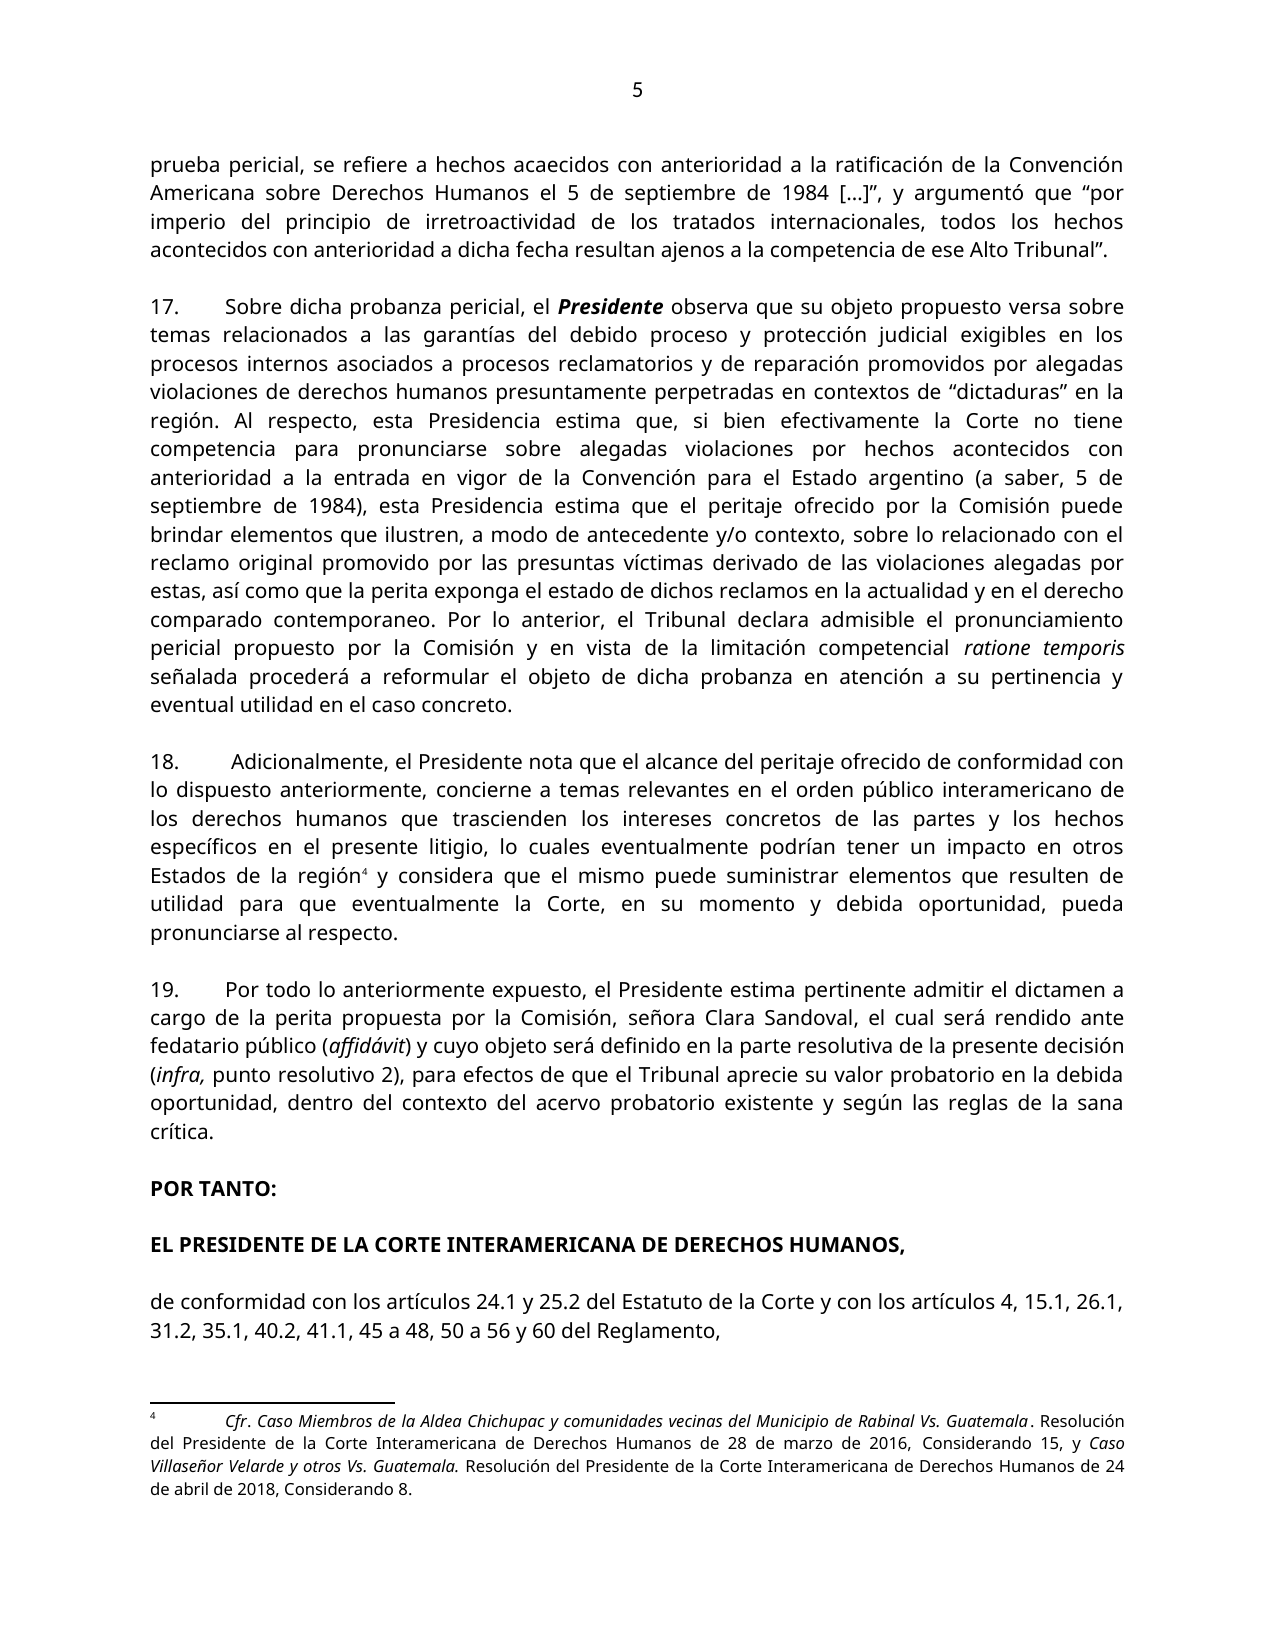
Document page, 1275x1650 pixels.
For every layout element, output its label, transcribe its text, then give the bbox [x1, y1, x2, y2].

text POR TANTO: [150, 1174, 1125, 1202]
list Adicionalmente, el Presidente nota que el alcance del peritaje ofrecido de conformidad con lo dispuesto anteriormente, concierne a temas relevantes en el orden público interamericano de los derechos humanos que trascienden los intereses concretos de las partes y los hechos específicos en el presente litigio, lo cuales eventualmente podrían tener un impacto en otros Estados de la región y considera que el mismo puede suministrar elementos que resulten de utilidad para que eventualmente la Corte, en su momento y debida oportunidad, pueda pronunciarse al respecto. [150, 747, 1125, 946]
list Sobre dicha probanza pericial, el Presidente observa que su objeto propuesto versa sobre temas relacionados a las garantías del debido proceso y protección judicial exigibles en los procesos internos asociados a procesos reclamatorios y de reparación promovidos por alegadas violaciones de derechos humanos presuntamente perpetradas en contextos de “dictaduras” en la región. Al respecto, esta Presidencia estima que, si bien efectivamente la Corte no tiene competencia para pronunciarse sobre alegadas violaciones por hechos acontecidos con anterioridad a la entrada en vigor de la Convención para el Estado argentino (a saber, 5 de septiembre de 1984), esta Presidencia estima que el peritaje ofrecido por la Comisión puede brindar elementos que ilustren, a modo de antecedente y/o contexto, sobre lo relacionado con el reclamo original promovido por las presuntas víctimas derivado de las violaciones alegadas por estas, así como que la perita exponga el estado de dichos reclamos en la actualidad y en el derecho comparado contemporaneo. Por lo anterior, el Tribunal declara admisible el pronunciamiento pericial propuesto por la Comisión y en vista de la limitación competencial ratione temporis señalada procederá a reformular el objeto de dicha probanza en atención a su pertinencia y eventual utilidad en el caso concreto. [150, 292, 1125, 719]
text EL PRESIDENTE DE LA CORTE INTERAMERICANA DE DERECHOS HUMANOS, [150, 1231, 1125, 1259]
text de conformidad con los artículos 24.1 y 25.2 del Estatuto de la Corte y con los artículos 4, 15.1, 26.1, 31.2, 35.1, 40.2, 41.1, 45 a 48, 50 a 56 y 60 del Reglamento, [150, 1287, 1125, 1344]
list Por todo lo anteriormente expuesto, el Presidente estima pertinente admitir el dictamen a cargo de la perita propuesta por la Comisión, señora Clara Sandoval, el cual será rendido ante fedatario público (affidávit) y cuyo objeto será definido en la parte resolutiva de la presente decisión (infra, punto resolutivo 2), para efectos de que el Tribunal aprecie su valor probatorio en la debida oportunidad, dentro del contexto del acervo probatorio existente y según las reglas de la sana crítica. [150, 975, 1125, 1145]
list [150, 150, 1125, 264]
